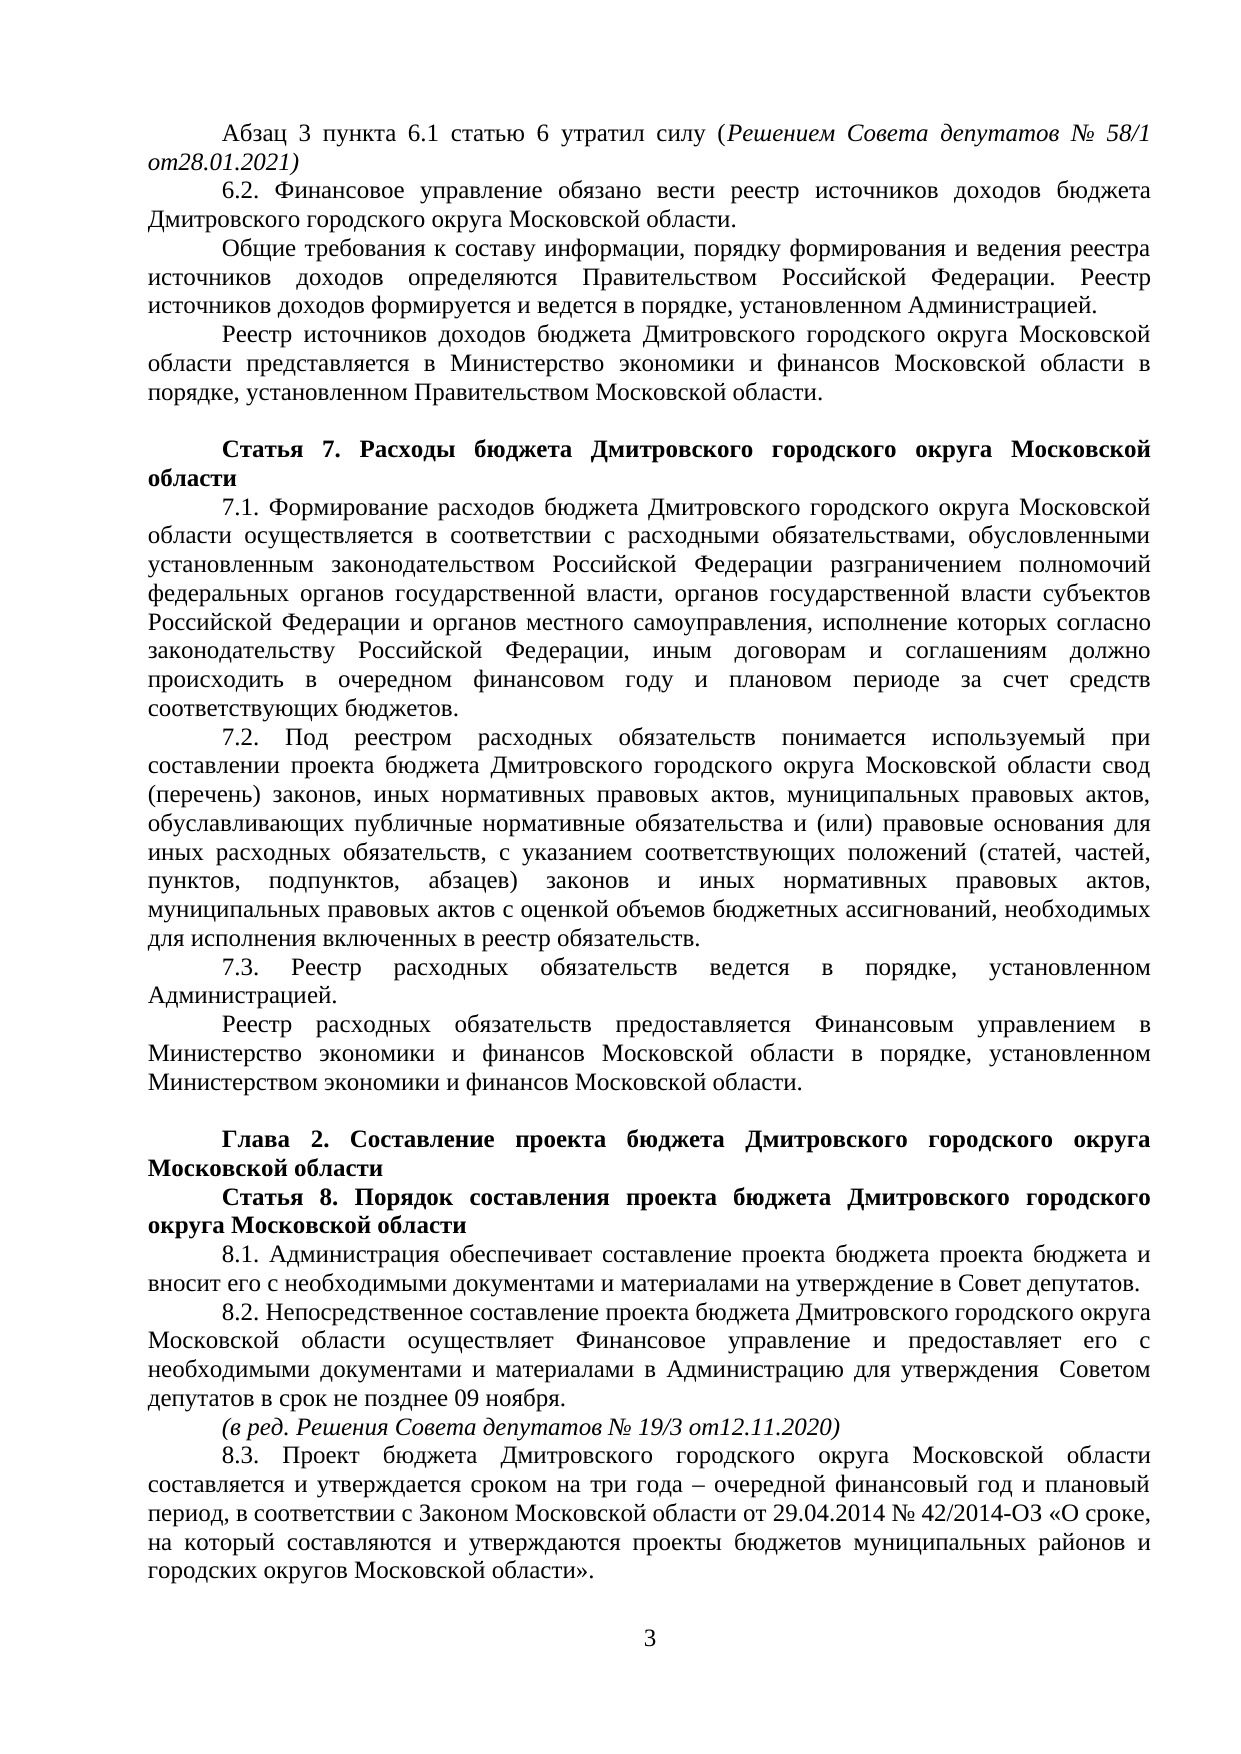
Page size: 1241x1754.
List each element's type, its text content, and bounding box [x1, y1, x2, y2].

text Глава 2. Составление проекта бюджета Дмитровского городского округа Московской области [148, 1124, 1152, 1182]
text Общие требования к составу информации, порядку формирования и ведения реестра источников доходов определяются Правительством Российской Федерации. Реестр источников доходов формируется и ведется в порядке, установленном Администрацией. [148, 233, 1152, 319]
text Реестр расходных обязательств предоставляется Финансовым управлением в Министерство экономики и финансов Московской области в порядке, установленном Министерством экономики и финансов Московской области. [148, 1009, 1152, 1096]
text 6.2. Финансовое управление обязано вести реестр источников доходов бюджета Дмитровского городского округа Московской области. [148, 176, 1152, 233]
text 7.2. Под реестром расходных обязательств понимается используемый при составлении проекта бюджета Дмитровского городского округа Московской области свод (перечень) законов, иных нормативных правовых актов, муниципальных правовых актов, обуславливающих публичные нормативные обязательства и (или) правовые основания для иных расходных обязательств, с указанием соответствующих положений (статей, частей, пунктов, подпунктов, абзацев) законов и иных нормативных правовых актов, муниципальных правовых актов с оценкой объемов бюджетных ассигнований, необходимых для исполнения включенных в реестр обязательств. [148, 722, 1152, 952]
text Реестр источников доходов бюджета Дмитровского городского округа Московской области представляется в Министерство экономики и финансов Московской области в порядке, установленном Правительством Московской области. [148, 319, 1152, 406]
text 8.2. Непосредственное составление проекта бюджета Дмитровского городского округа Московской области осуществляет Финансовое управление и предоставляет его с необходимыми документами и материалами в Администрацию для утверждения Советом депутатов в срок не позднее 09 ноября. [148, 1297, 1152, 1412]
text 8.1. Администрация обеспечивает составление проекта бюджета проекта бюджета и вносит его с необходимыми документами и материалами на утверждение в Совет депутатов. [148, 1239, 1152, 1297]
text Статья 8. Порядок составления проекта бюджета Дмитровского городского округа Московской области [148, 1182, 1152, 1239]
text 8.3. Проект бюджета Дмитровского городского округа Московской области составляется и утверждается сроком на три года – очередной финансовый год и плановый период, в соответствии с Законом Московской области от 29.04.2014 № 42/2014-ОЗ «О сроке, на который составляются и утверждаются проекты бюджетов муниципальных районов и городских округов Московской области». [148, 1441, 1152, 1584]
text (в ред. Решения Совета депутатов № 19/3 от12.11.2020) [148, 1412, 1152, 1441]
text 7.1. Формирование расходов бюджета Дмитровского городского округа Московской области осуществляется в соответствии с расходными обязательствами, обусловленными установленным законодательством Российской Федерации разграничением полномочий федеральных органов государственной власти, органов государственной власти субъектов Российской Федерации и органов местного самоуправления, исполнение которых согласно законодательству Российской Федерации, иным договорам и соглашениям должно происходить в очередном финансовом году и плановом периоде за счет средств соответствующих бюджетов. [148, 492, 1152, 722]
text 7.3. Реестр расходных обязательств ведется в порядке, установленном Администрацией. [148, 952, 1152, 1009]
text Абзац 3 пункта 6.1 статью 6 утратил силу (Решением Совета депутатов № 58/1 от28.01.2021) [148, 118, 1152, 176]
text Статья 7. Расходы бюджета Дмитровского городского округа Московской области [148, 434, 1152, 492]
